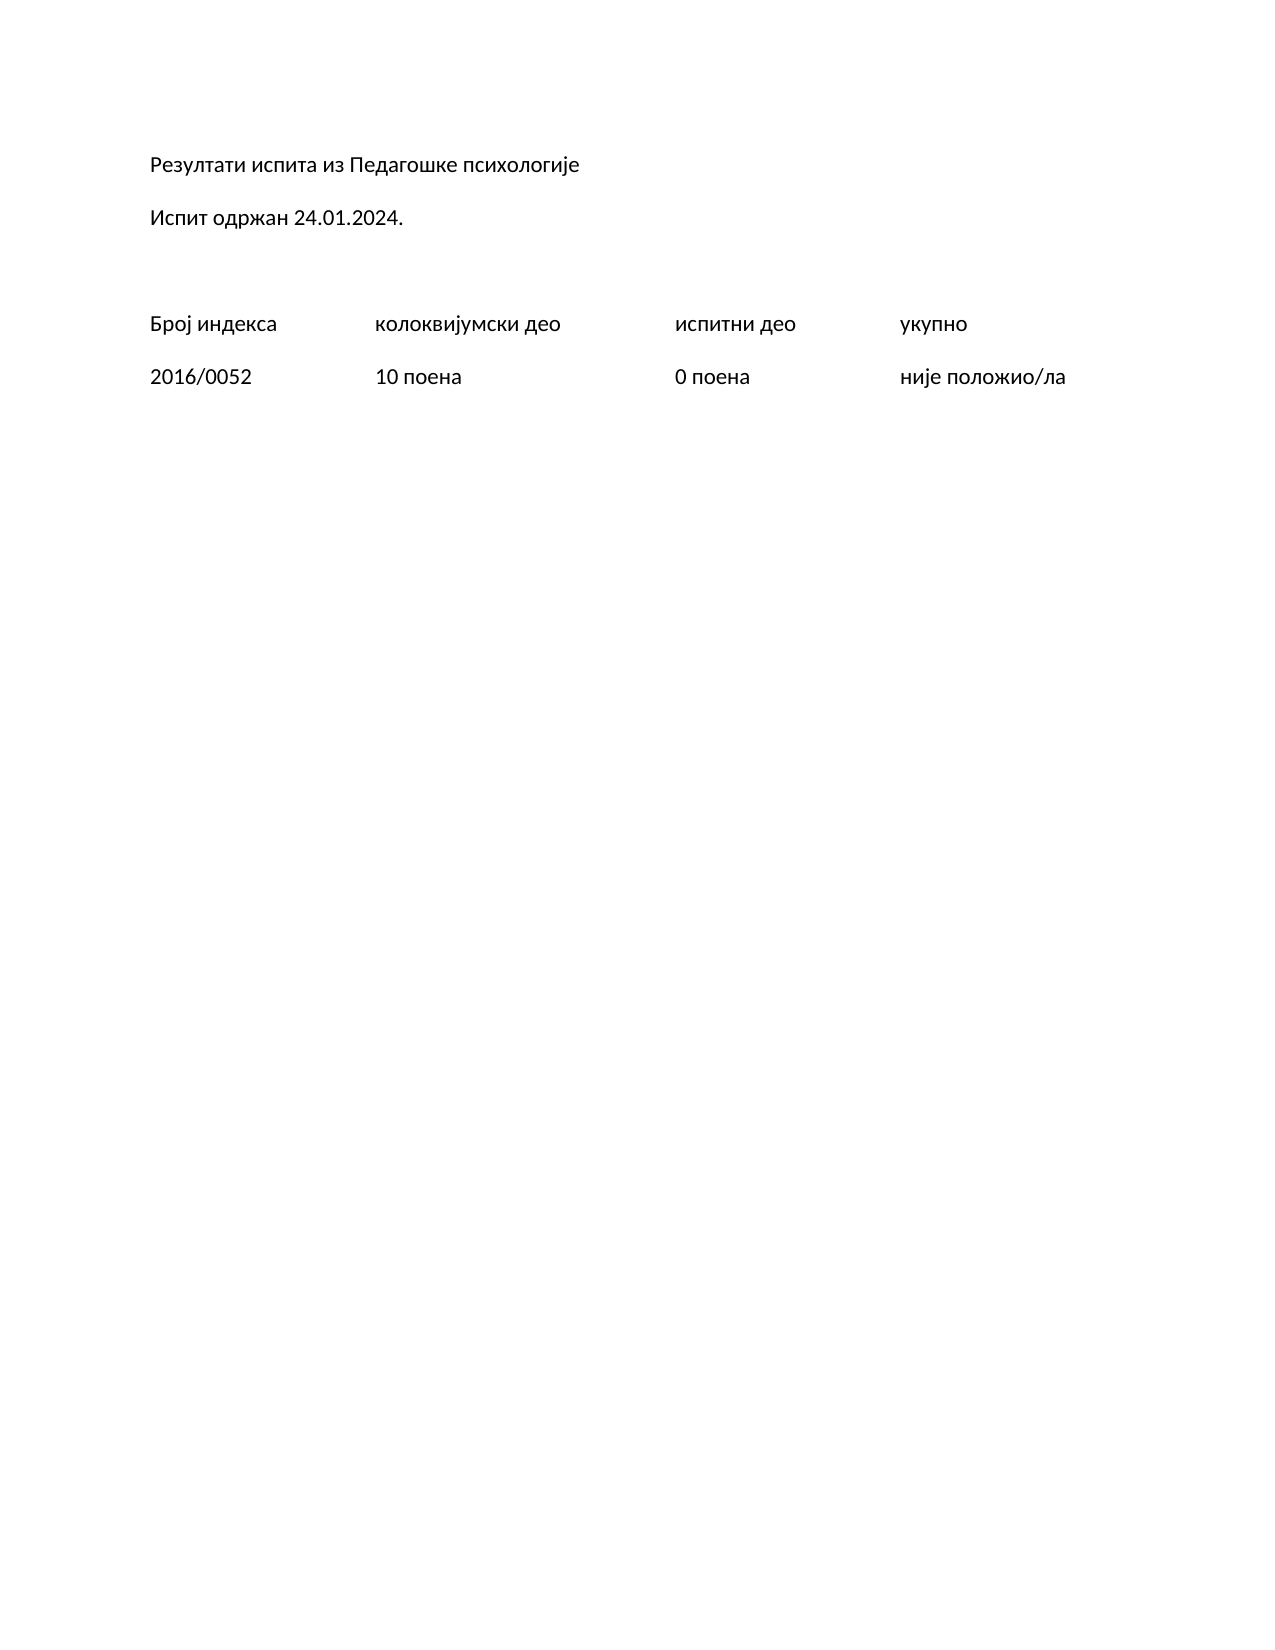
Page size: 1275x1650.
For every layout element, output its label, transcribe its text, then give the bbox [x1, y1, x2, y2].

text 2016/0052 10 поена 0 поена није положио/ла [150, 362, 1125, 390]
text Испит одржан 24.01.2024. [150, 203, 1125, 231]
text Резултати испита из Педагошке психологије [150, 150, 1125, 178]
text Број индекса колоквијумски део испитни део укупно [150, 309, 1125, 337]
